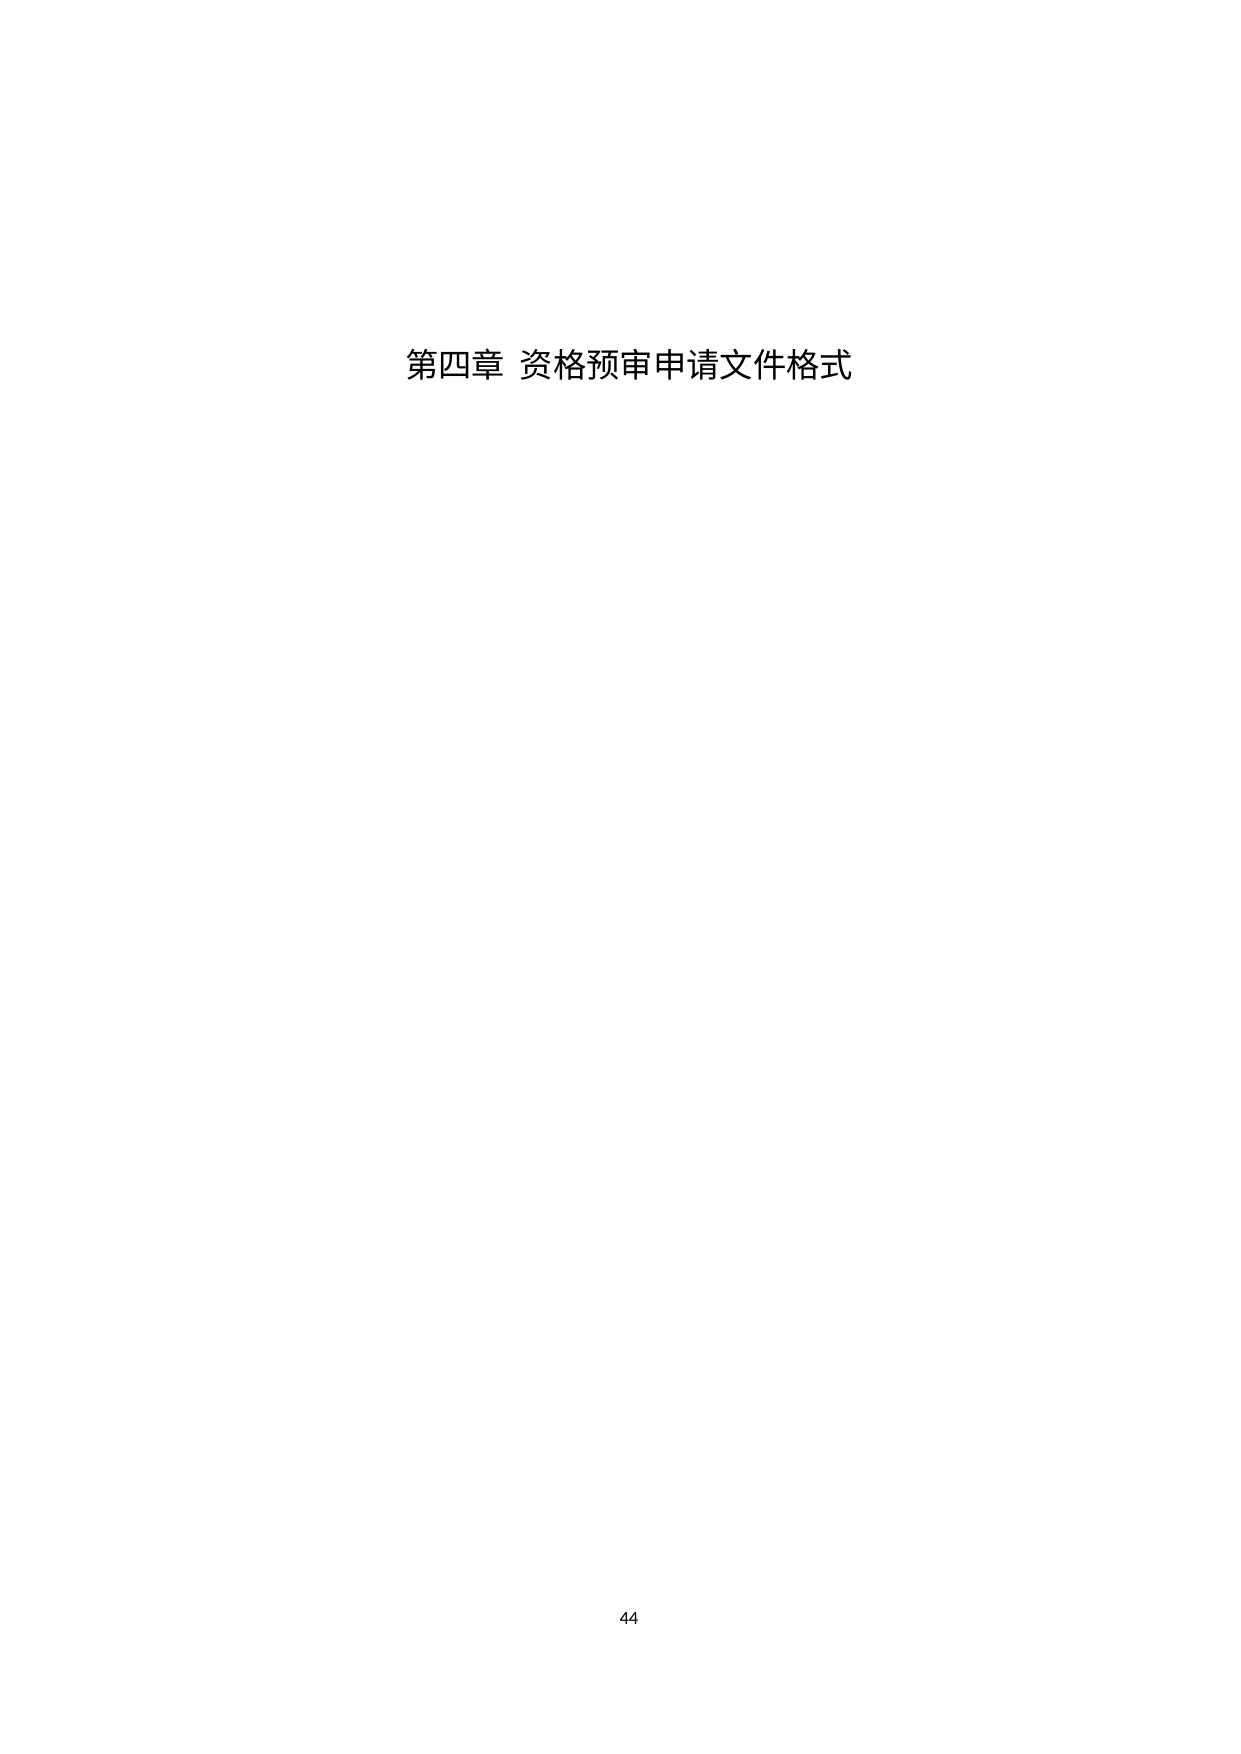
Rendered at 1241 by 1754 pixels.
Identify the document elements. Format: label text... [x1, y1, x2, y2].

text 第四章 资格预审申请文件格式 [165, 344, 1093, 386]
